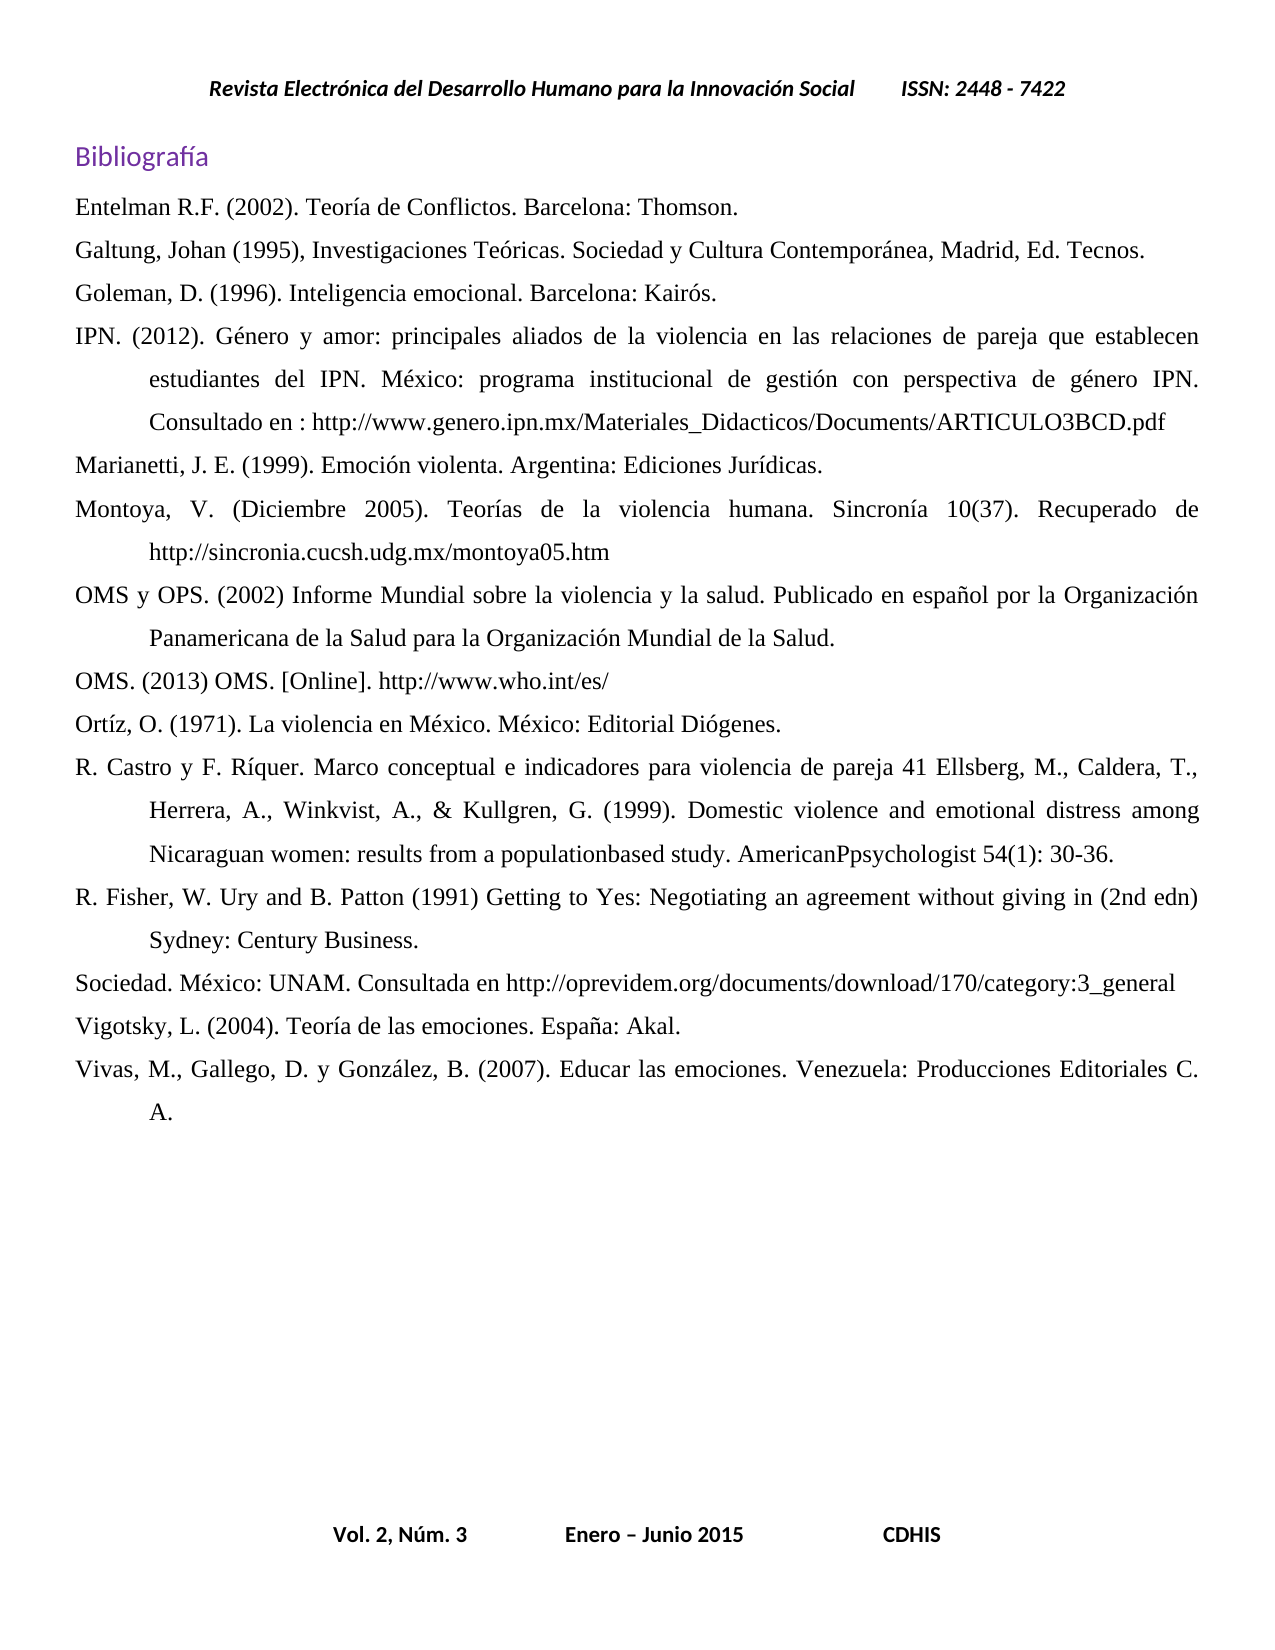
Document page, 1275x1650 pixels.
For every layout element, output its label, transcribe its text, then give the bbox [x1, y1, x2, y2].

list OMS y OPS. (2002) Informe Mundial sobre la violencia y la salud. Publicado en español por la Organización Panamericana de la Salud para la Organización Mundial de la Salud. [75, 580, 1200, 652]
list Montoya, V. (Diciembre 2005). Teorías de la violencia humana. Sincronía 10(37). Recuperado de http://sincronia.cucsh.udg.mx/montoya05.htm [75, 494, 1200, 566]
list IPN. (2012). Género y amor: principales aliados de la violencia en las relaciones de pareja que establecen estudiantes del IPN. México: programa institucional de gestión con perspectiva de género IPN. Consultado en : http://www.genero.ipn.mx/Materiales_Didacticos/Documents/ARTICULO3BCD.pdf [75, 321, 1200, 436]
list Goleman, D. (1996). Inteligencia emocional. Barcelona: Kairós. [75, 278, 1200, 307]
list Ortíz, O. (1971). La violencia en México. México: Editorial Diógenes. [75, 709, 1200, 738]
list Marianetti, J. E. (1999). Emoción violenta. Argentina: Ediciones Jurídicas. [75, 451, 1200, 479]
list Sociedad. México: UNAM. Consultada en http://oprevidem.org/documents/download/170/category:3_general [75, 968, 1200, 997]
list Vivas, M., Gallego, D. y González, B. (2007). Educar las emociones. Venezuela: Producciones Editoriales C. A. [75, 1054, 1200, 1126]
list R. Fisher, W. Ury and B. Patton (1991) Getting to Yes: Negotiating an agreement without giving in (2nd edn) Sydney: Century Business. [75, 882, 1200, 954]
text Bibliografía [75, 138, 1200, 174]
list Entelman R.F. (2002). Teoría de Conflictos. Barcelona: Thomson. [75, 192, 1200, 221]
list R. Castro y F. Ríquer. Marco conceptual e indicadores para violencia de pareja 41 Ellsberg, M., Caldera, T., Herrera, A., Winkvist, A., & Kullgren, G. (1999). Domestic violence and emotional distress among Nicaraguan women: results from a populationbased study. AmericanPpsychologist 54(1): 30-36. [75, 752, 1200, 867]
list Vigotsky, L. (2004). Teoría de las emociones. España: Akal. [75, 1011, 1200, 1040]
list Galtung, Johan (1995), Investigaciones Teóricas. Sociedad y Cultura Contemporánea, Madrid, Ed. Tecnos. [75, 235, 1200, 264]
list OMS. (2013) OMS. [Online]. http://www.who.int/es/ [75, 666, 1200, 695]
